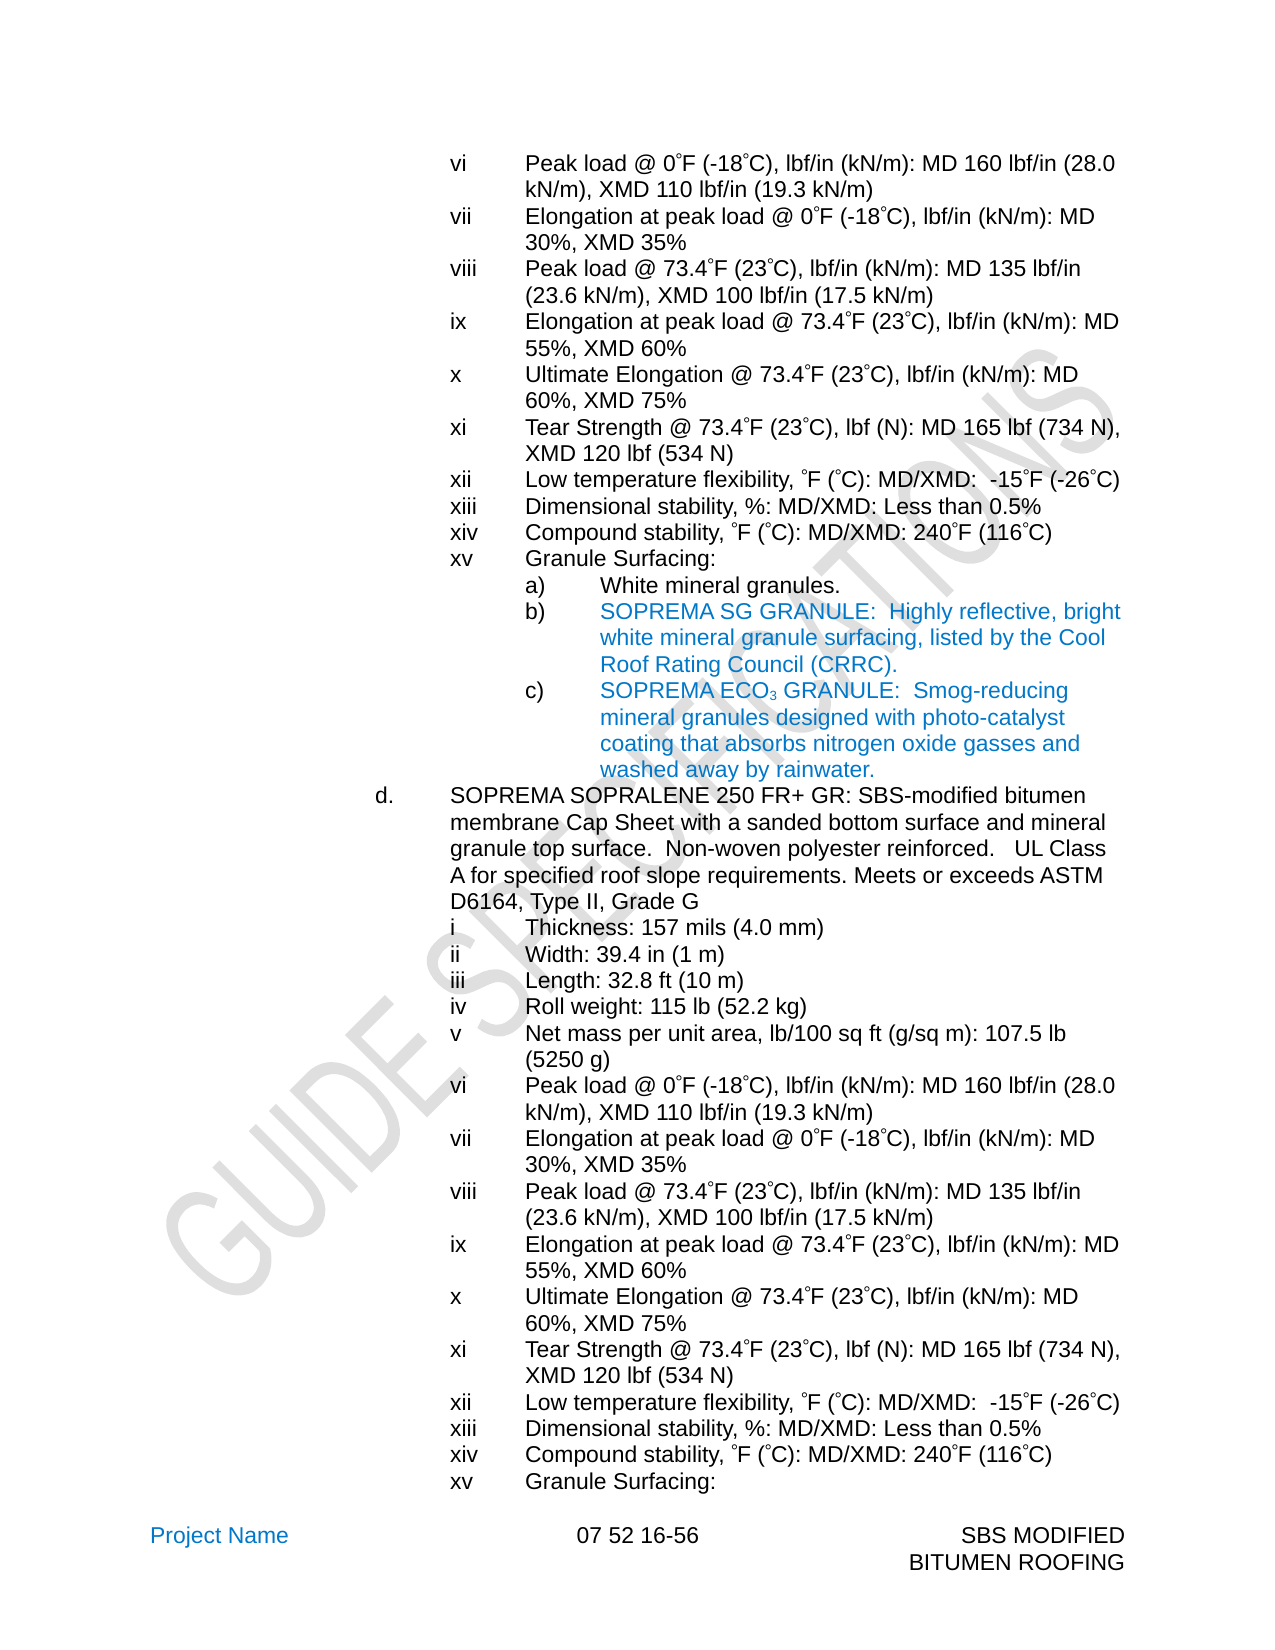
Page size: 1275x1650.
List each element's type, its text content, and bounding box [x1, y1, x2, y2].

subtitle Dimensional stability, %: MD/XMD: Less than 0.5% [450, 1415, 1125, 1441]
subtitle SOPREMA ECO3 GRANULE: Smog-reducing mineral granules designed with photo-catalyst coating that absorbs nitrogen oxide gasses and washed away by rainwater. [525, 677, 1125, 782]
subtitle Net mass per unit area, lb/100 sq ft (g/sq m): 107.5 lb (5250 g) [450, 1020, 1125, 1072]
subtitle Elongation at peak load @ 73.4F (23C), lbf/in (kN/m): MD 55%, XMD 60% [450, 1231, 1125, 1283]
subtitle Width: 39.4 in (1 m) [450, 941, 1125, 967]
subtitle SOPREMA SOPRALENE 250 FR+ GR: SBS-modified bitumen membrane Cap Sheet with a sanded bottom surface and mineral granule top surface. Non-woven polyester reinforced. UL Class A for specified roof slope requirements. Meets or exceeds ASTM D6164, Type II, Grade G [375, 782, 1125, 914]
subtitle Length: 32.8 ft (10 m) [450, 967, 1125, 993]
subtitle Granule Surfacing: [450, 545, 1125, 572]
subtitle Roll weight: 115 lb (52.2 kg) [450, 993, 1125, 1020]
subtitle Ultimate Elongation @ 73.4F (23C), lbf/in (kN/m): MD 60%, XMD 75% [450, 1283, 1125, 1336]
subtitle Peak load @ 0F (-18C), lbf/in (kN/m): MD 160 lbf/in (28.0 kN/m), XMD 110 lbf/in (19.3 kN/m) [450, 150, 1125, 203]
subtitle SOPREMA SG GRANULE: Highly reflective, bright white mineral granule surfacing, listed by the Cool Roof Rating Council (CRRC). [525, 598, 1125, 677]
subtitle Elongation at peak load @ 73.4F (23C), lbf/in (kN/m): MD 55%, XMD 60% [450, 308, 1125, 361]
subtitle Peak load @ 0F (-18C), lbf/in (kN/m): MD 160 lbf/in (28.0 kN/m), XMD 110 lbf/in (19.3 kN/m) [450, 1072, 1125, 1125]
subtitle Ultimate Elongation @ 73.4F (23C), lbf/in (kN/m): MD 60%, XMD 75% [450, 361, 1125, 413]
subtitle Elongation at peak load @ 0F (-18C), lbf/in (kN/m): MD 30%, XMD 35% [450, 203, 1125, 255]
subtitle Tear Strength @ 73.4F (23C), lbf (N): MD 165 lbf (734 N), XMD 120 lbf (534 N) [450, 1336, 1125, 1389]
subtitle Peak load @ 73.4F (23C), lbf/in (kN/m): MD 135 lbf/in (23.6 kN/m), XMD 100 lbf/in (17.5 kN/m) [450, 1178, 1125, 1231]
subtitle Thickness: 157 mils (4.0 mm) [450, 914, 1125, 941]
subtitle Elongation at peak load @ 0F (-18C), lbf/in (kN/m): MD 30%, XMD 35% [450, 1125, 1125, 1178]
subtitle Tear Strength @ 73.4F (23C), lbf (N): MD 165 lbf (734 N), XMD 120 lbf (534 N) [450, 413, 1125, 466]
subtitle Peak load @ 73.4F (23C), lbf/in (kN/m): MD 135 lbf/in (23.6 kN/m), XMD 100 lbf/in (17.5 kN/m) [450, 255, 1125, 308]
subtitle White mineral granules. [525, 572, 1125, 598]
subtitle Compound stability, F (C): MD/XMD: 240F (116C) [450, 519, 1125, 545]
subtitle Compound stability, F (C): MD/XMD: 240F (116C) [450, 1441, 1125, 1468]
subtitle Granule Surfacing: [450, 1468, 1125, 1494]
subtitle Low temperature flexibility, F (C): MD/XMD: -15F (-26C) [450, 466, 1125, 493]
subtitle Dimensional stability, %: MD/XMD: Less than 0.5% [450, 493, 1125, 519]
subtitle Low temperature flexibility, F (C): MD/XMD: -15F (-26C) [450, 1389, 1125, 1415]
